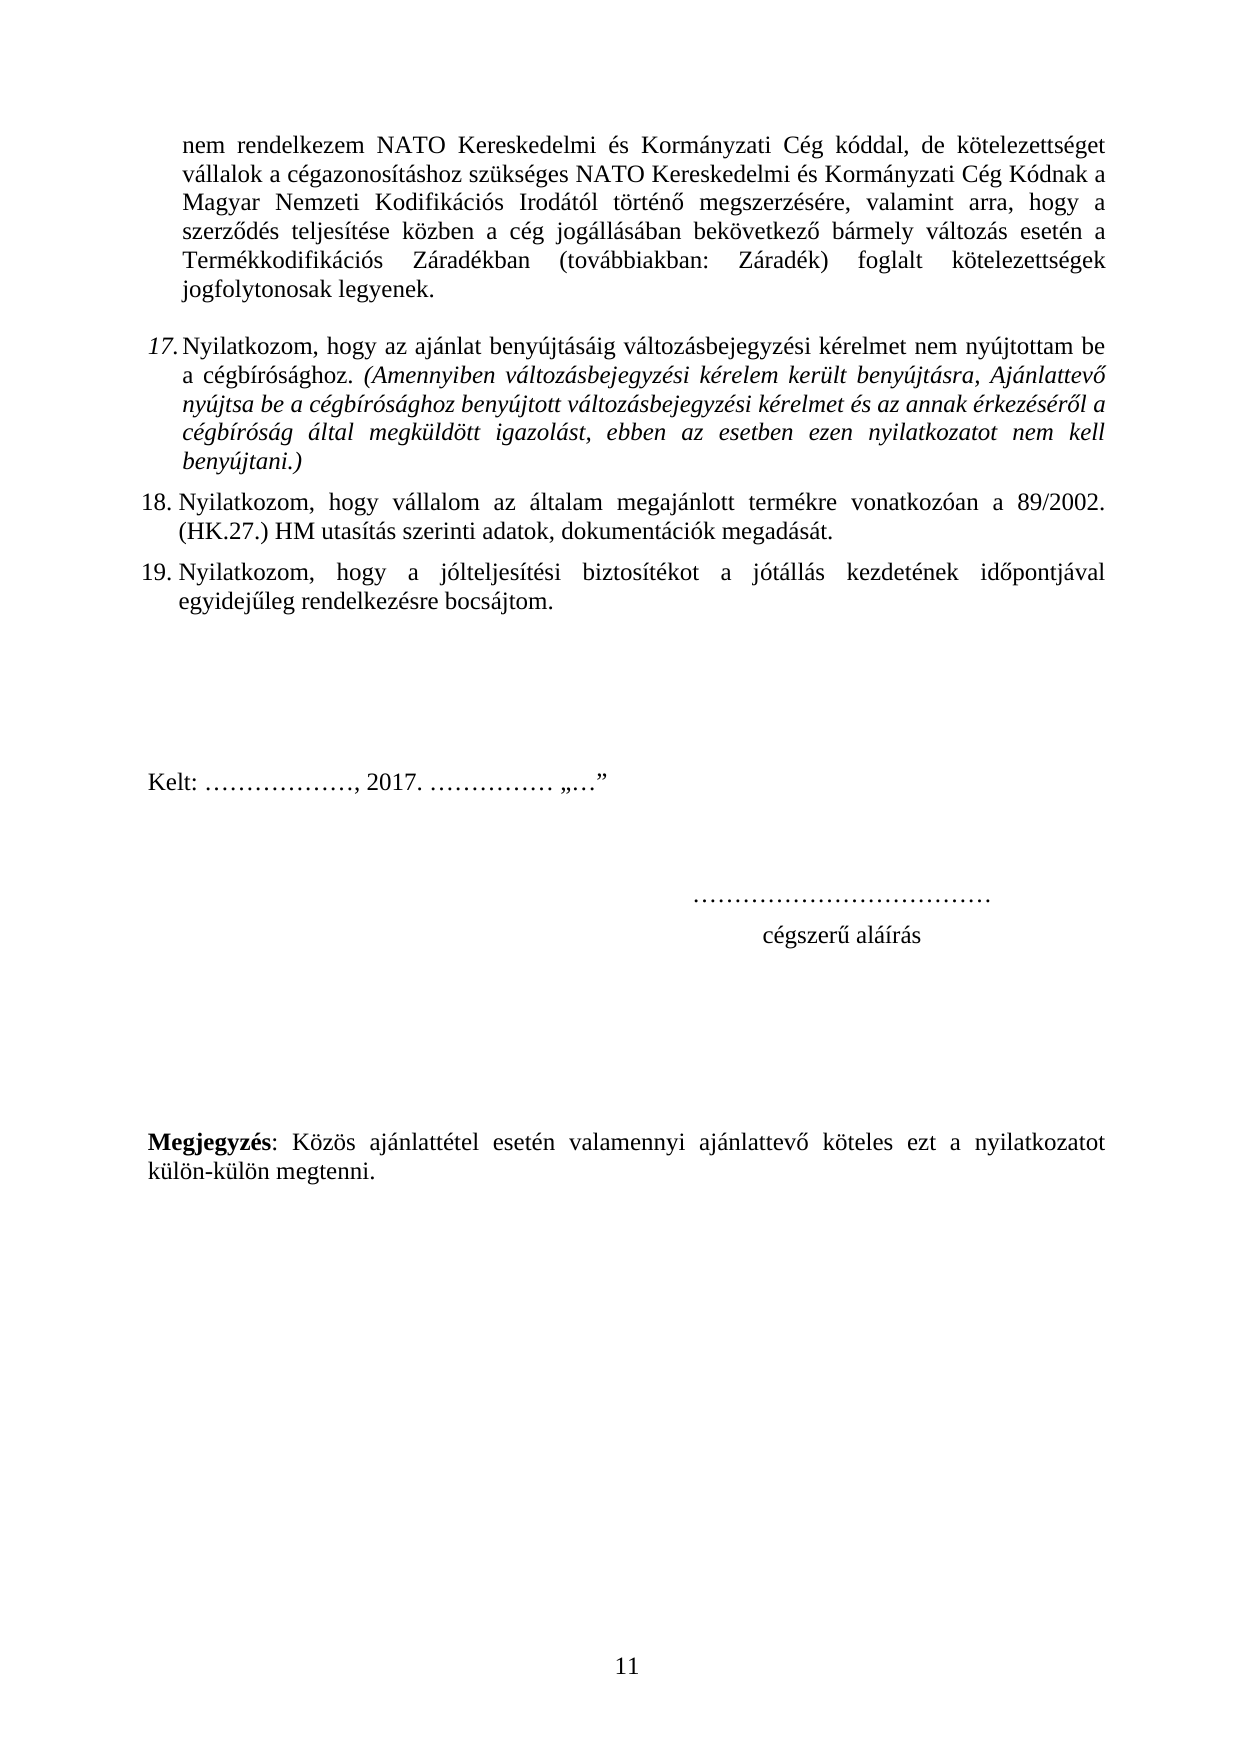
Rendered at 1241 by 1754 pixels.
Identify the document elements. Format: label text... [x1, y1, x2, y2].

text nem rendelkezem NATO Kereskedelmi és Kormányzati Cég kóddal, de kötelezettséget vállalok a cégazonosításhoz szükséges NATO Kereskedelmi és Kormányzati Cég Kódnak a Magyar Nemzeti Kodifikációs Irodától történő megszerzésére, valamint arra, hogy a szerződés teljesítése közben a cég jogállásában bekövetkező bármely változás esetén a Termékkodifikációs Záradékban (továbbiakban: Záradék) foglalt kötelezettségek jogfolytonosak legyenek. [182, 130, 1106, 302]
list Nyilatkozom, hogy a jólteljesítési biztosítékot a jótállás kezdetének időpontjával egyidejűleg rendelkezésre bocsájtom. [141, 557, 1106, 615]
list Nyilatkozom, hogy az ajánlat benyújtásáig változásbejegyzési kérelmet nem nyújtottam be a cégbírósághoz. (Amennyiben változásbejegyzési kérelem került benyújtásra, Ajánlattevő nyújtsa be a cégbírósághoz benyújtott változásbejegyzési kérelmet és az annak érkezéséről a cégbíróság által megküldött igazolást, ebben az esetben ezen nyilatkozatot nem kell benyújtani.) [148, 331, 1106, 475]
table_cell cégszerű aláírás [591, 914, 1093, 955]
text Kelt: ………………, 2017. …………… „…” [148, 767, 1106, 796]
list Nyilatkozom, hogy vállalom az általam megajánlott termékre vonatkozóan a 89/2002. (HK.27.) HM utasítás szerinti adatok, dokumentációk megadását. [141, 487, 1106, 545]
text Megjegyzés: Közös ajánlattétel esetén valamennyi ajánlattevő köteles ezt a nyilatkozatot külön-külön megtenni. [148, 1127, 1106, 1185]
table_header ……………………………… [591, 838, 1093, 914]
